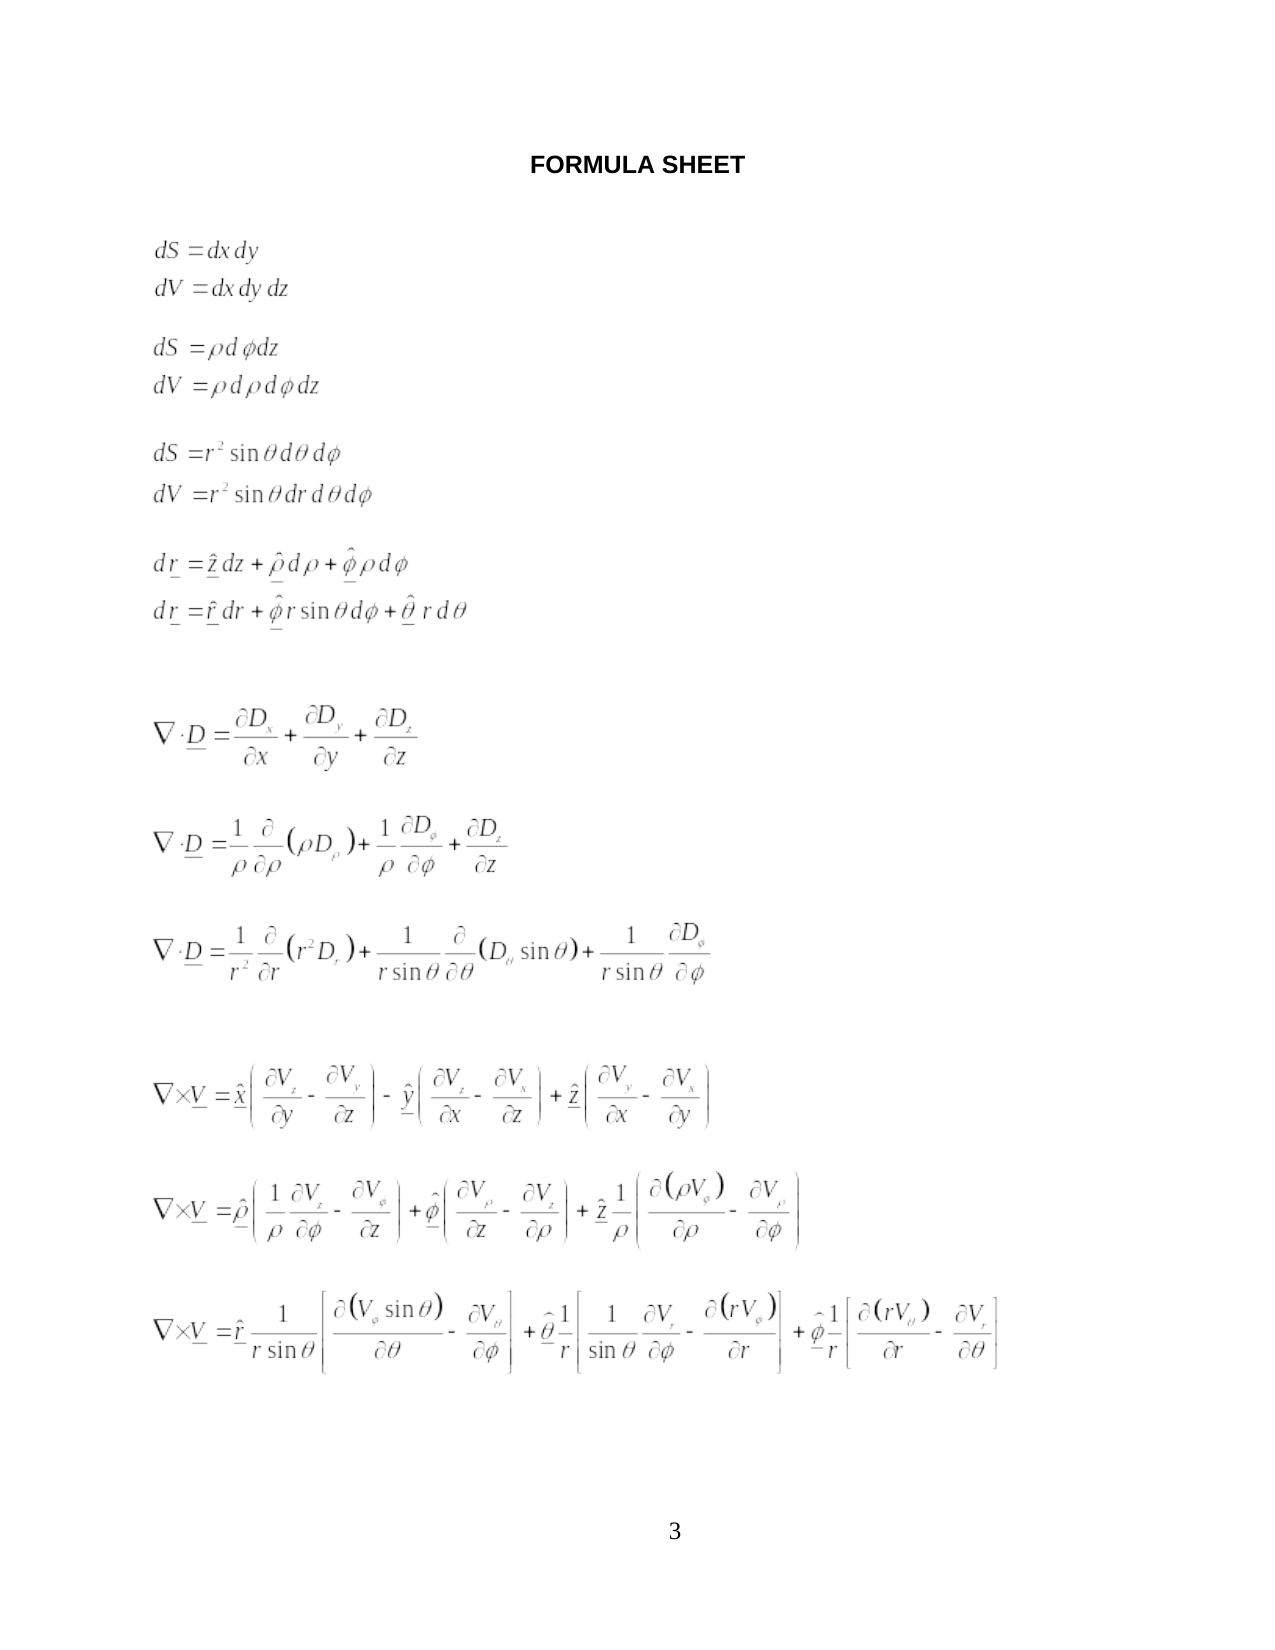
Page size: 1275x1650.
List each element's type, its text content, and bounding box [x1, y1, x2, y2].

subtitle FORMULA SHEET [150, 150, 1125, 179]
